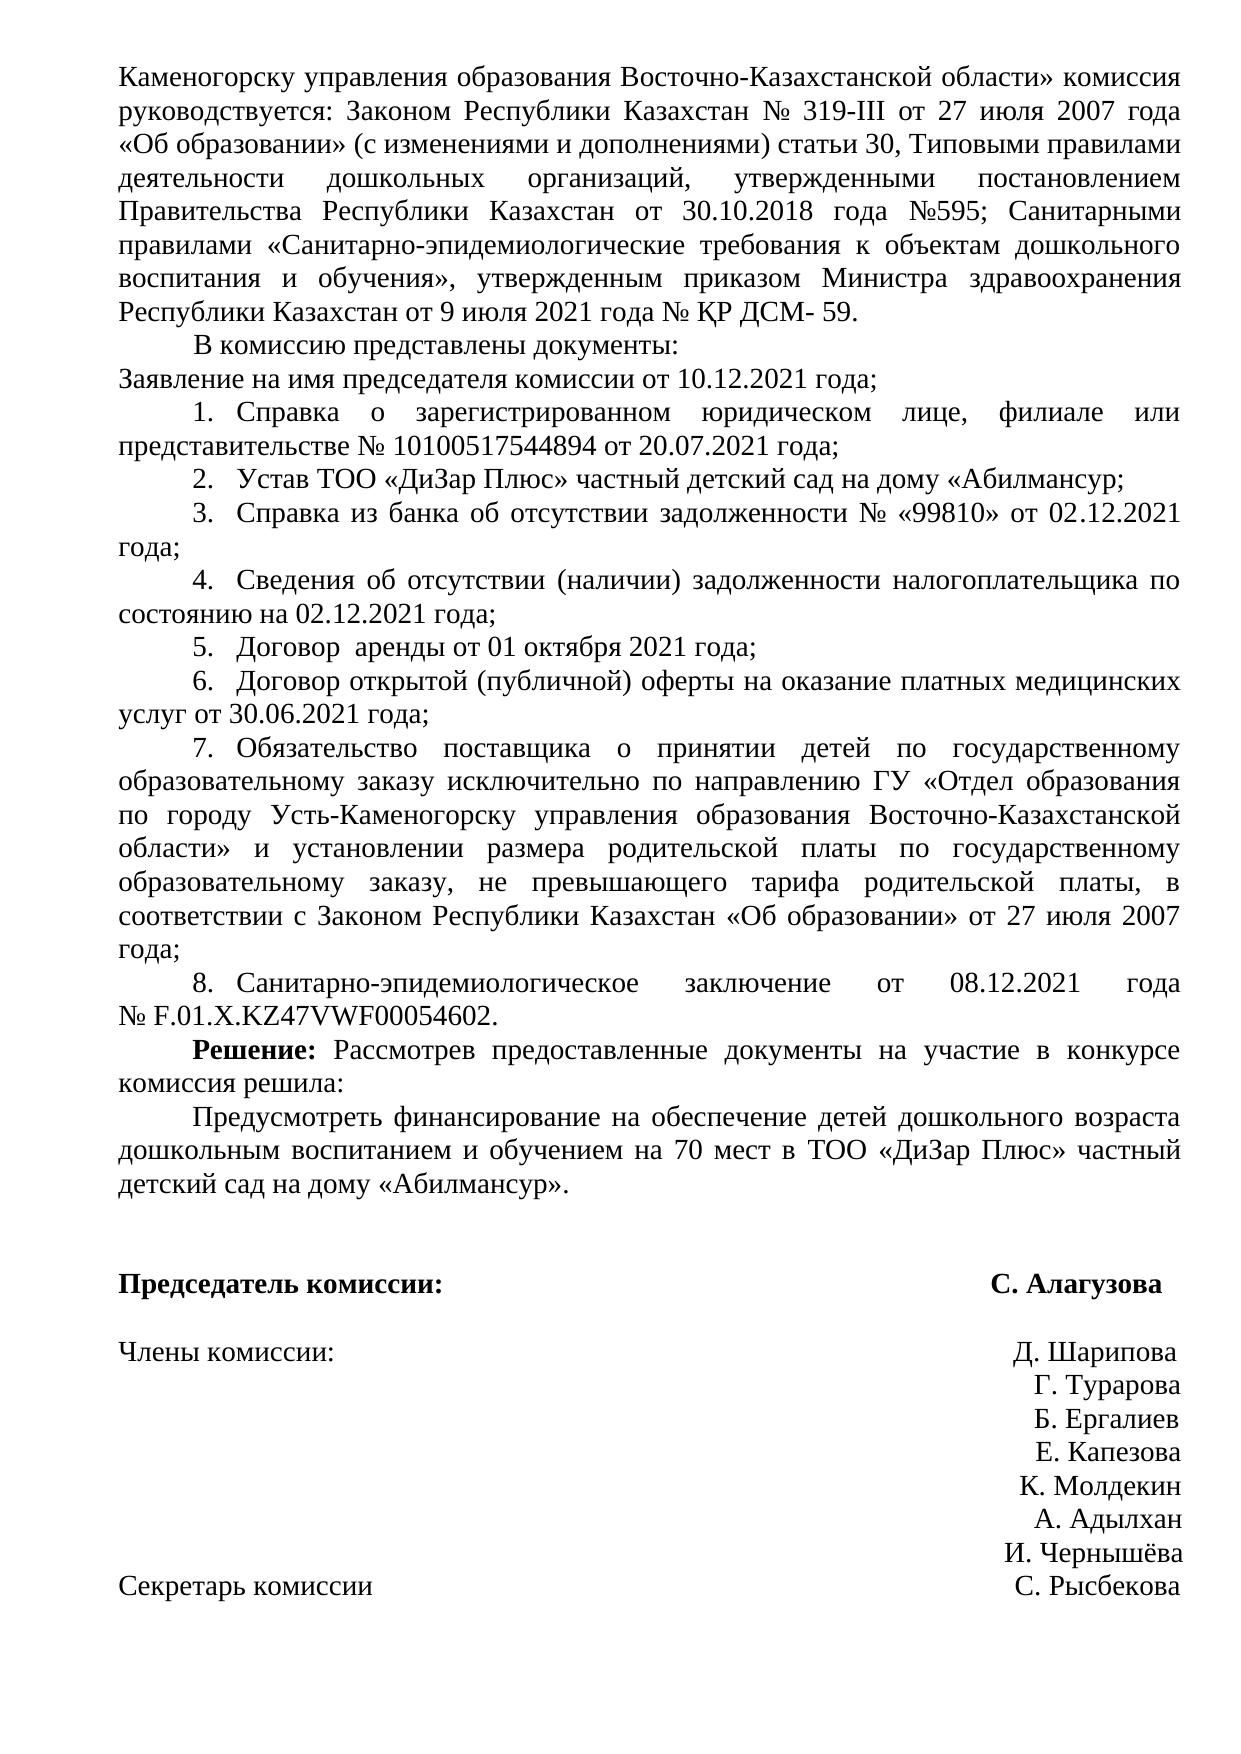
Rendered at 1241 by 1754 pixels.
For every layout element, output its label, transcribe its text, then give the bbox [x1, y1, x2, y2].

text Е. Капезова [118, 1434, 1181, 1468]
text Председатель комиссии: С. Алагузова [118, 1267, 1181, 1300]
list Договор открытой (публичной) оферты на оказание платных медицинских услуг от 30.06.2021 года; [118, 663, 1181, 730]
text Заявление на имя председателя комиссии от 10.12.2021 года; [118, 361, 1181, 394]
text И. Чернышёва [118, 1535, 1196, 1568]
list Справка о зарегистрированном юридическом лице, филиале или представительстве № 10100517544894 от 20.07.2021 года; [118, 394, 1181, 462]
text Б. Ергалиев [118, 1401, 1181, 1434]
list Справка из банка об отсутствии задолженности № «99810» от 02.12.2021 года; [118, 495, 1181, 562]
text К. Молдекин [118, 1468, 1181, 1501]
text А. Адылхан [118, 1501, 1196, 1535]
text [118, 59, 1181, 327]
list Санитарно-эпидемиологическое заключение от 08.12.2021 года № F.01.X.KZ47VWF00054602. [118, 965, 1181, 1032]
list Сведения об отсутствии (наличии) задолженности налогоплательщика по состоянию на 02.12.2021 года; [118, 562, 1181, 629]
list Устав ТОО «ДиЗар Плюс» частный детский сад на дому «Абилмансур; [118, 462, 236, 495]
text Члены комиссии: Д. Шарипова [118, 1334, 1181, 1367]
text Г. Турарова [118, 1367, 1181, 1401]
list Обязательство поставщика о принятии детей по государственному образовательному заказу исключительно по направлению ГУ «Отдел образования по городу Усть-Каменогорску управления образования Восточно-Казахстанской области» и установлении размера родительской платы по государственному образовательному заказу, не превышающего тарифа родительской платы, в соответствии с Законом Республики Казахстан «Об образовании» от 27 июля 2007 года; [118, 730, 1181, 965]
text Предусмотреть финансирование на обеспечение детей дошкольного возраста дошкольным воспитанием и обучением на 70 мест в ТОО «ДиЗар Плюс» частный детский сад на дому «Абилмансур». [118, 1099, 1181, 1199]
list Устав ТОО «ДиЗар Плюс» частный детский сад на дому «Абилмансур; [317, 462, 1181, 495]
list Договор аренды от 01 октября 2021 года; [118, 629, 1181, 663]
text В комиссию представлены документы: [118, 327, 1181, 361]
text Секретарь комиссии С. Рысбекова [118, 1568, 1181, 1602]
text Решение: Рассмотрев предоставленные документы на участие в конкурсе комиссия решила: [118, 1032, 1181, 1099]
